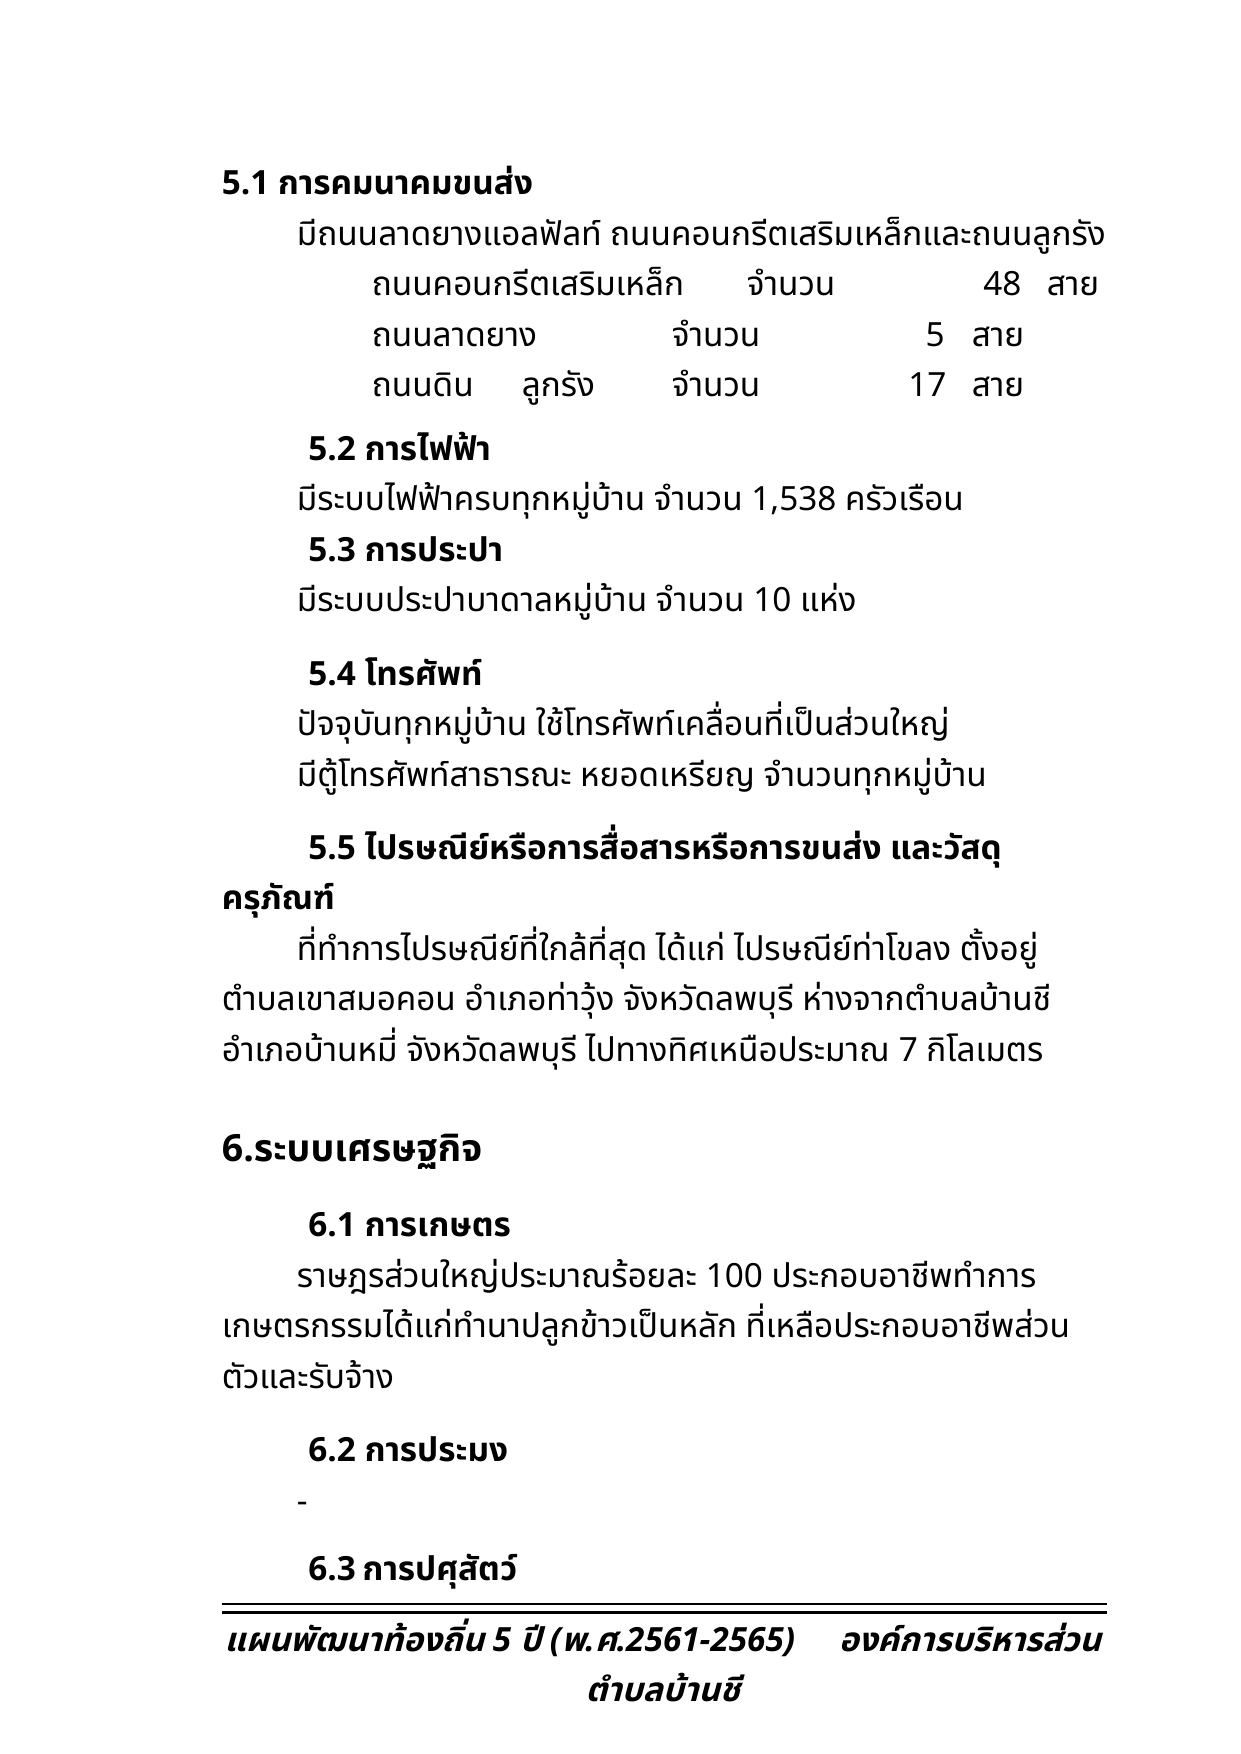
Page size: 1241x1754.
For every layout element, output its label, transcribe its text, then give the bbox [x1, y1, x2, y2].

text มีระบบประปาบาดาลหมู่บ้าน จำนวน 10 แห่ง [222, 576, 1107, 627]
text ถนนคอนกรีตเสริมเหล็ก จำนวน 48 สาย [297, 260, 1107, 311]
text 5.3 การประปา [222, 526, 1108, 576]
text ที่ทำการไปรษณีย์ที่ใกล้ที่สุด ได้แก่ ไปรษณีย์ท่าโขลง ตั้งอยู่ ตำบลเขาสมอคอน อำเภอท่าวุ้ง จังหวัดลพบุรี ห่างจากตำบลบ้านชี อำเภอบ้านหมี่ จังหวัดลพบุรี ไปทางทิศเหนือประมาณ 7 กิโลเมตร [222, 925, 1107, 1076]
text - [222, 1477, 1107, 1522]
text ถนนลาดยาง จำนวน 5 สาย [297, 311, 1107, 361]
text มีถนนลาดยางแอลฟัลท์ ถนนคอนกรีตเสริมเหล็กและถนนลูกรัง [222, 209, 1107, 260]
text 6.2 การประมง [222, 1426, 1108, 1477]
text 6.1 การเกษตร [222, 1201, 1108, 1252]
text 5.2 การไฟฟ้า [222, 424, 1108, 475]
text 5.4 โทรศัพท์ [222, 649, 1108, 700]
text 6.ระบบเศรษฐกิจ [222, 1122, 1108, 1178]
text 5.1 การคมนาคมขนส่ง [222, 132, 1108, 209]
text ถนนดิน ลูกรัง จำนวน 17 สาย [297, 361, 1107, 412]
text 6.3การปศุสัตว์ [222, 1545, 1108, 1595]
text ราษฎรส่วนใหญ่ประมาณร้อยละ 100 ประกอบอาชีพทำการเกษตรกรรมได้แก่ทำนาปลูกข้าวเป็นหลัก ที่เหลือประกอบอาชีพส่วนตัวและรับจ้าง [222, 1252, 1107, 1403]
text มีตู้โทรศัพท์สาธารณะ หยอดเหรียญ จำนวนทุกหมู่บ้าน [222, 751, 1107, 801]
text 5.5 ไปรษณีย์หรือการสื่อสารหรือการขนส่ง และวัสดุ ครุภัณฑ์ [222, 824, 1108, 925]
text ปัจจุบันทุกหมู่บ้าน ใช้โทรศัพท์เคลื่อนที่เป็นส่วนใหญ่ [222, 700, 1107, 751]
text มีระบบไฟฟ้าครบทุกหมู่บ้าน จำนวน 1,538 ครัวเรือน [222, 475, 1107, 526]
